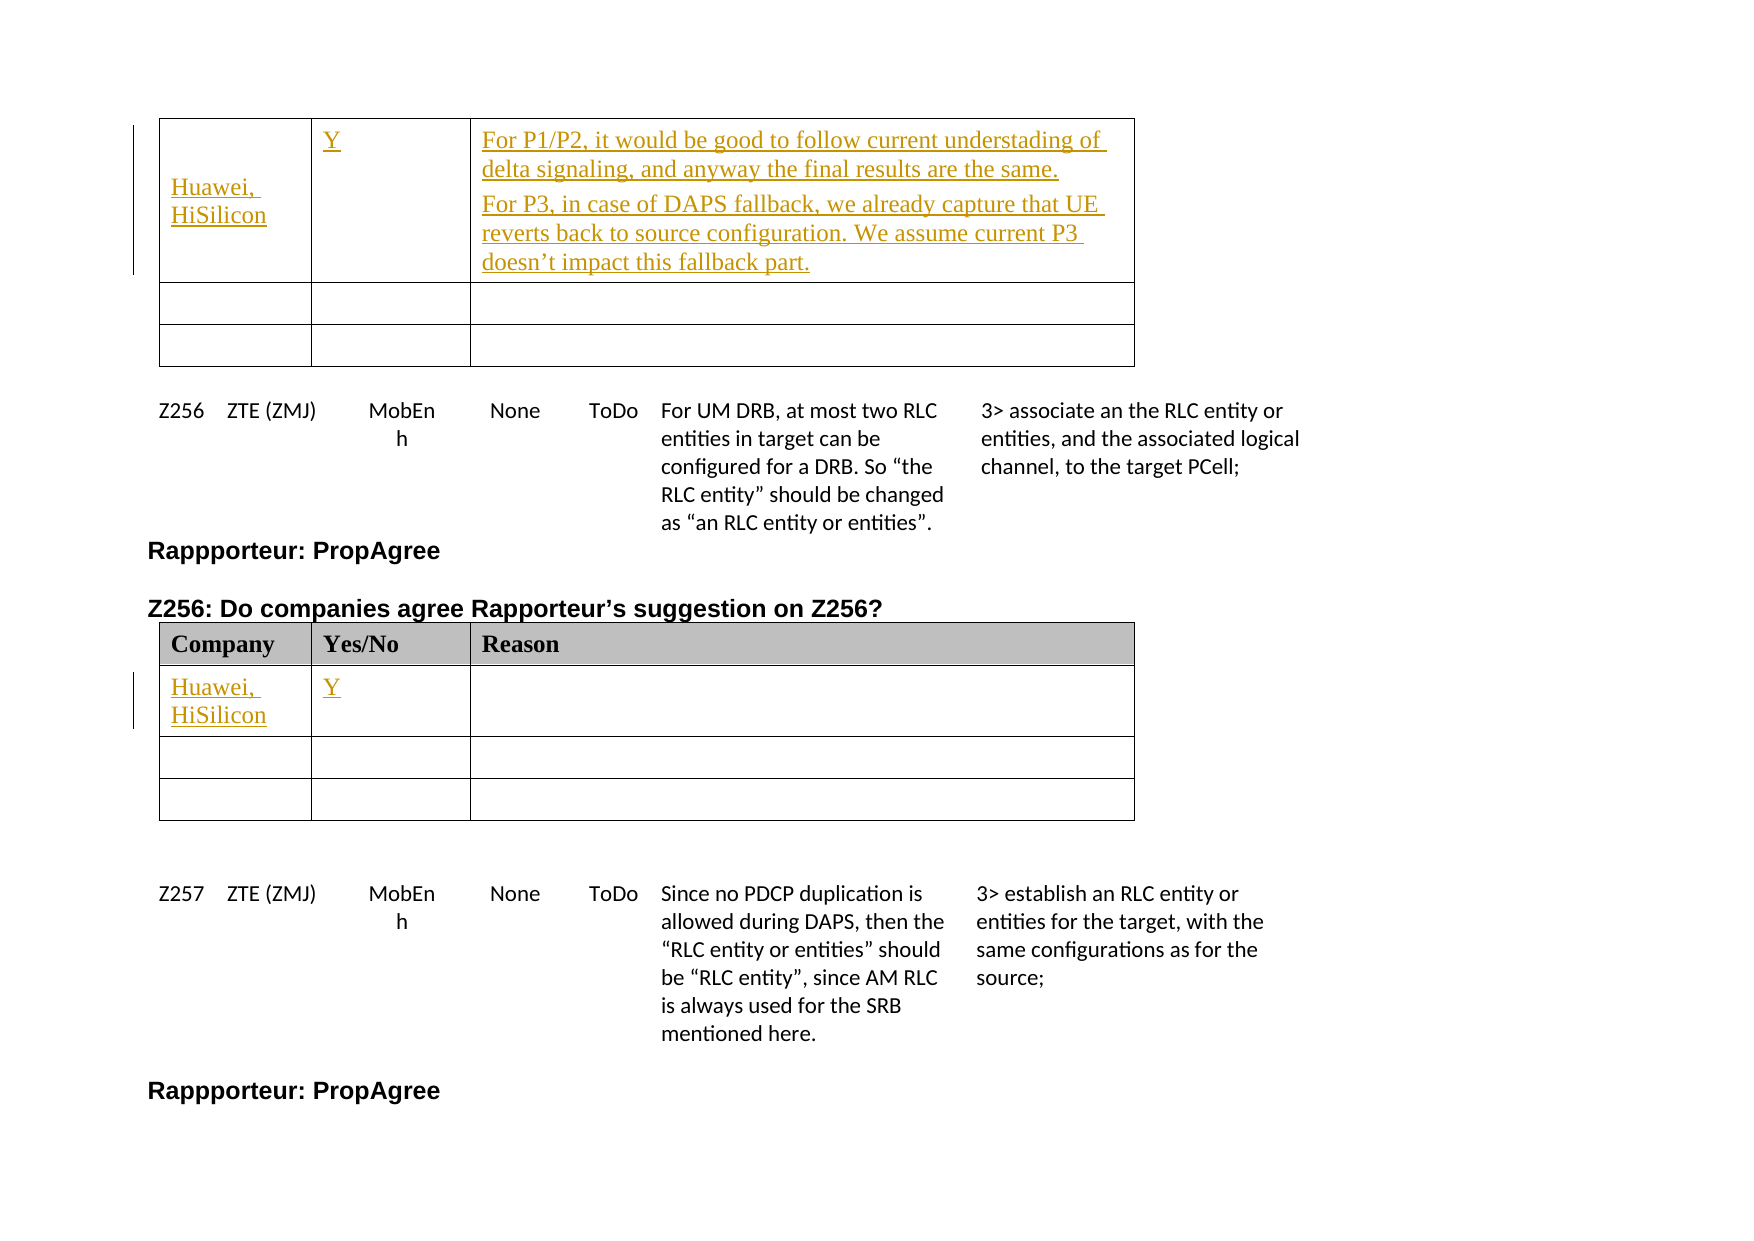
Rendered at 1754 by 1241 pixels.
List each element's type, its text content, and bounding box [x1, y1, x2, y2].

table_header 3> establish an RLC entity or entities for the target, with the same configurations as for the source; [965, 879, 1314, 1047]
table_header Z256 [148, 396, 216, 536]
text Z256: Do companies agree Rapporteur’s suggestion on Z256? [147, 593, 1636, 622]
table_header MobEnh [351, 396, 452, 536]
table_cell [312, 283, 470, 324]
table_cell [160, 666, 311, 736]
table_cell [312, 325, 470, 366]
table_header None [453, 879, 578, 1047]
table_header ZTE (ZMJ) [216, 879, 351, 1047]
table_header 3> associate an the RLC entity or entities, and the associated logical channel, to the target PCell; [970, 396, 1314, 536]
table_header ToDo [578, 396, 649, 536]
table_cell [312, 666, 470, 736]
table_header Z257 [148, 879, 216, 1047]
text Rappporteur: PropAgree [147, 536, 1636, 565]
table_header ZTE (ZMJ) [216, 396, 351, 536]
table_cell [471, 283, 1134, 324]
table_cell [160, 325, 311, 366]
table_cell [471, 325, 1134, 366]
table_header For UM DRB, at most two RLC entities in target can be configured for a DRB. So “the RLC entity” should be changed as “an RLC entity or entities”. [650, 396, 969, 536]
table_cell [471, 119, 1134, 282]
table_cell [312, 779, 470, 820]
table_cell [471, 666, 1134, 736]
table_cell [471, 737, 1134, 778]
table_cell [471, 779, 1134, 820]
table_cell [160, 119, 311, 282]
table_header Reason [471, 623, 1134, 664]
table_header ToDo [578, 879, 649, 1047]
table_header Yes/No [312, 623, 470, 664]
table_header Company [160, 623, 311, 664]
table_cell [312, 119, 470, 282]
table_cell [312, 737, 470, 778]
table_cell [160, 779, 311, 820]
table_header Since no PDCP duplication is allowed during DAPS, then the “RLC entity or entities” should be “RLC entity”, since AM RLC is always used for the SRB mentioned here. [650, 879, 965, 1047]
table_header MobEnh [351, 879, 452, 1047]
text Rappporteur: PropAgree [147, 1076, 1636, 1104]
table_cell [160, 737, 311, 778]
table_header None [453, 396, 578, 536]
table_cell [160, 283, 311, 324]
